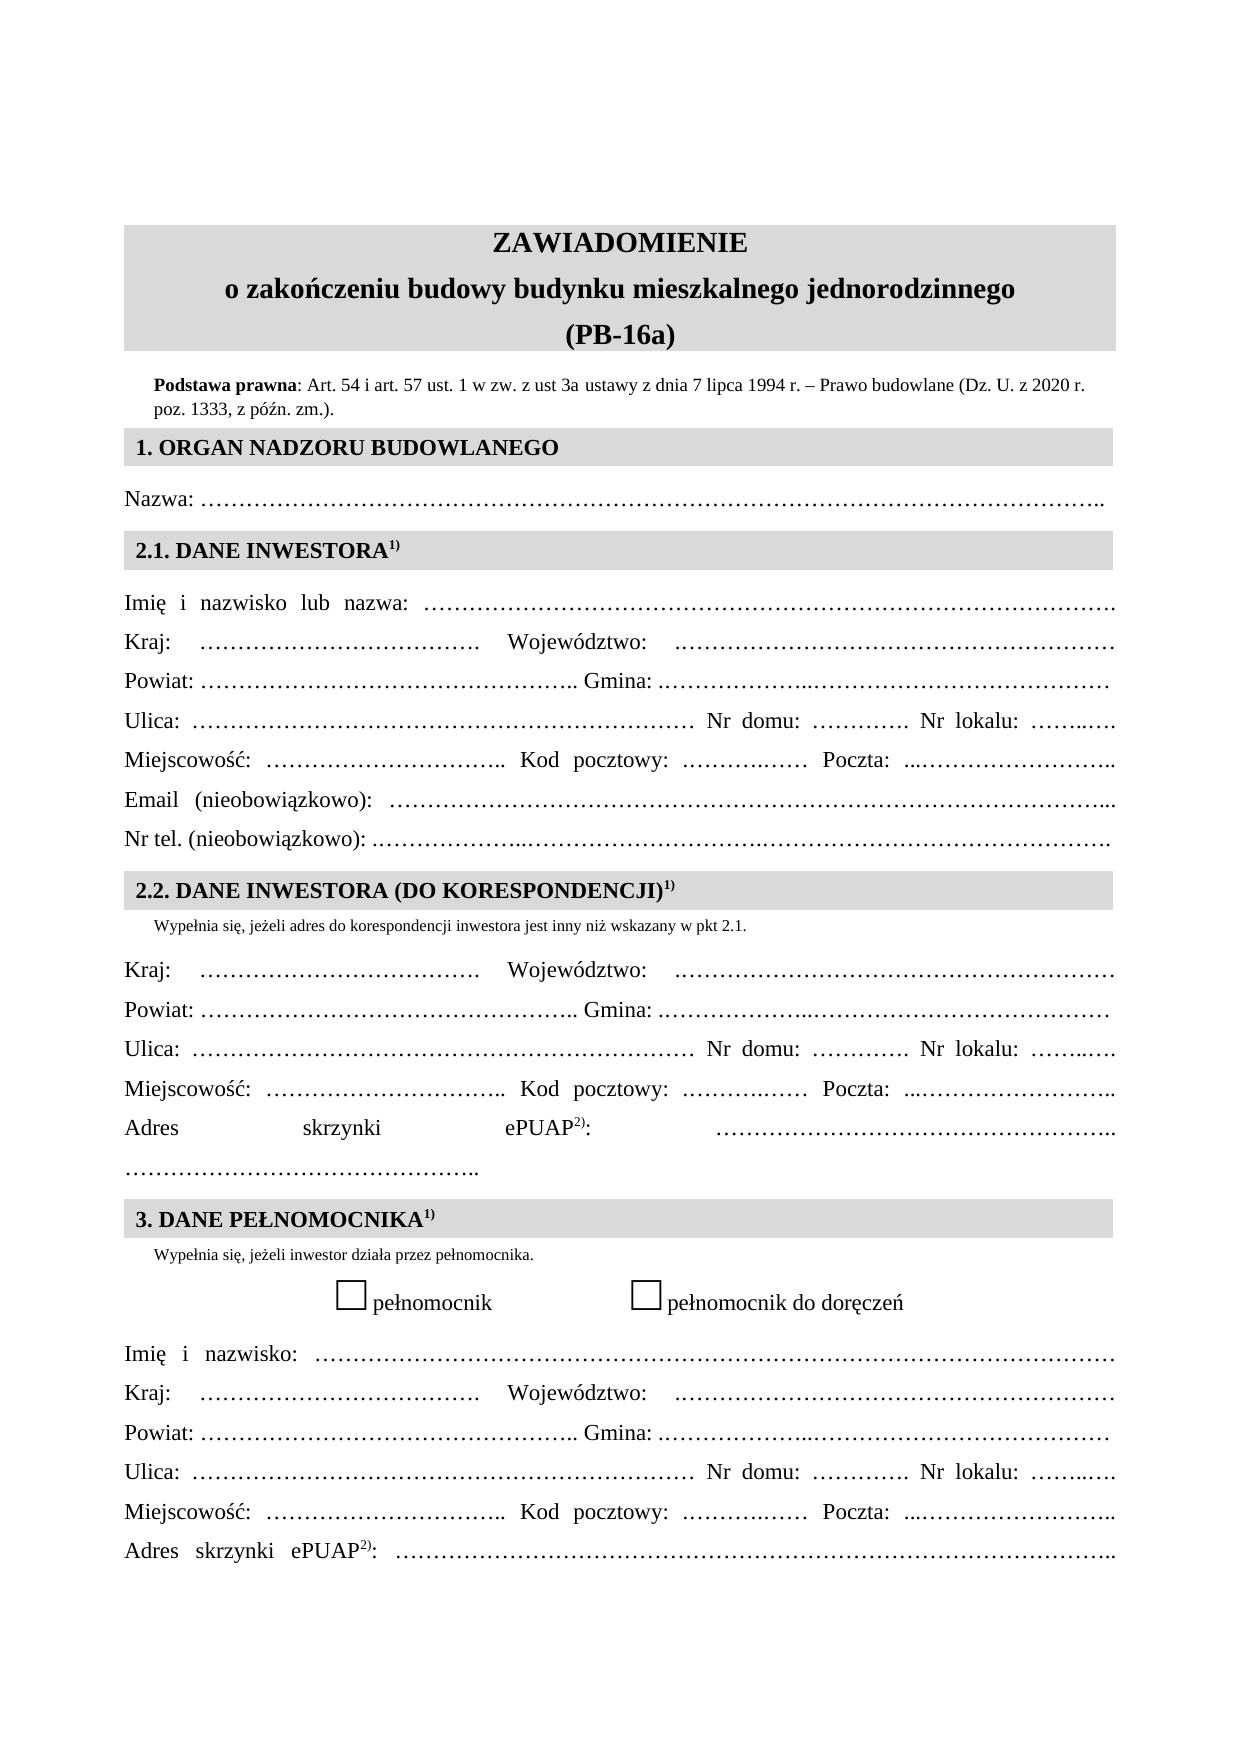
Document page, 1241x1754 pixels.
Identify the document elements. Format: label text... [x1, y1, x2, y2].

table_header 1. ORGAN NADZORU BUDOWLANEGO [124, 428, 1113, 466]
text o zakończeniu budowy budynku mieszkalnego jednorodzinnego [124, 271, 1116, 304]
text Wypełnia się, jeżeli inwestor działa przez pełnomocnika. [154, 1244, 1116, 1264]
text ZAWIADOMIENIE [124, 225, 1116, 258]
text Imię i nazwisko lub nazwa: ………………………………………………………………………………. Kraj: ………………………………. Województwo: .………………………………………………… Powiat: ………………………………………….. Gmina: .………………..………………………………… [124, 588, 1116, 694]
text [124, 1458, 1116, 1564]
text Imię i nazwisko: …………………………………………………………………………………………… Kraj: ………………………………. Województwo: .………………………………………………… Powiat: ………………………………………….. Gmina: .………………..………………………………… [124, 1340, 1116, 1445]
text Ulica: ………………………………………………………… Nr domu: …………. Nr lokalu: ……..…. Miejscowość: ………………………….. Kod pocztowy: .……….…… Poczta: ...…………………….. Adres skrzynki ePUAP): ……………………………………………..……………………………………….. [124, 1035, 1116, 1180]
text Ulica: ………………………………………………………… Nr domu: …………. Nr lokalu: ……..…. Miejscowość: ………………………….. Kod pocztowy: .……….…… Poczta: ...…………………….. Email (nieobowiązkowo): …………………………………………………………………………………... Nr tel. (nieobowiązkowo): .………………..………………………….………………………………………. [124, 707, 1116, 852]
table_header 2.1. DANE INWESTORA) [124, 531, 1113, 570]
text Podstawa prawna: Art. 54 i art. 57 ust. 1 w zw. z ust 3a ustawy z dnia 7 lipca 1994 r. – Prawo budowlane (Dz. U. z 2020 r. poz. 1333, z późn. zm.). [154, 374, 1087, 419]
text Wypełnia się, jeżeli adres do korespondencji inwestora jest inny niż wskazany w pkt 2.1. [154, 916, 1116, 935]
table_header 2.2. DANE INWESTORA (DO KORESPONDENCJI)1) [124, 871, 1113, 910]
table_header 3. DANE PEŁNOMOCNIKA1) [124, 1199, 1113, 1238]
text Nazwa: ……………………………………………………………………………………………………….. [124, 485, 1116, 512]
text □ pełnomocnik □ pełnomocnik do doręczeń [124, 1264, 1116, 1321]
text Kraj: ………………………………. Województwo: .………………………………………………… Powiat: ………………………………………….. Gmina: .………………..………………………………… [124, 956, 1116, 1022]
text (PB-16a) [124, 317, 1116, 351]
